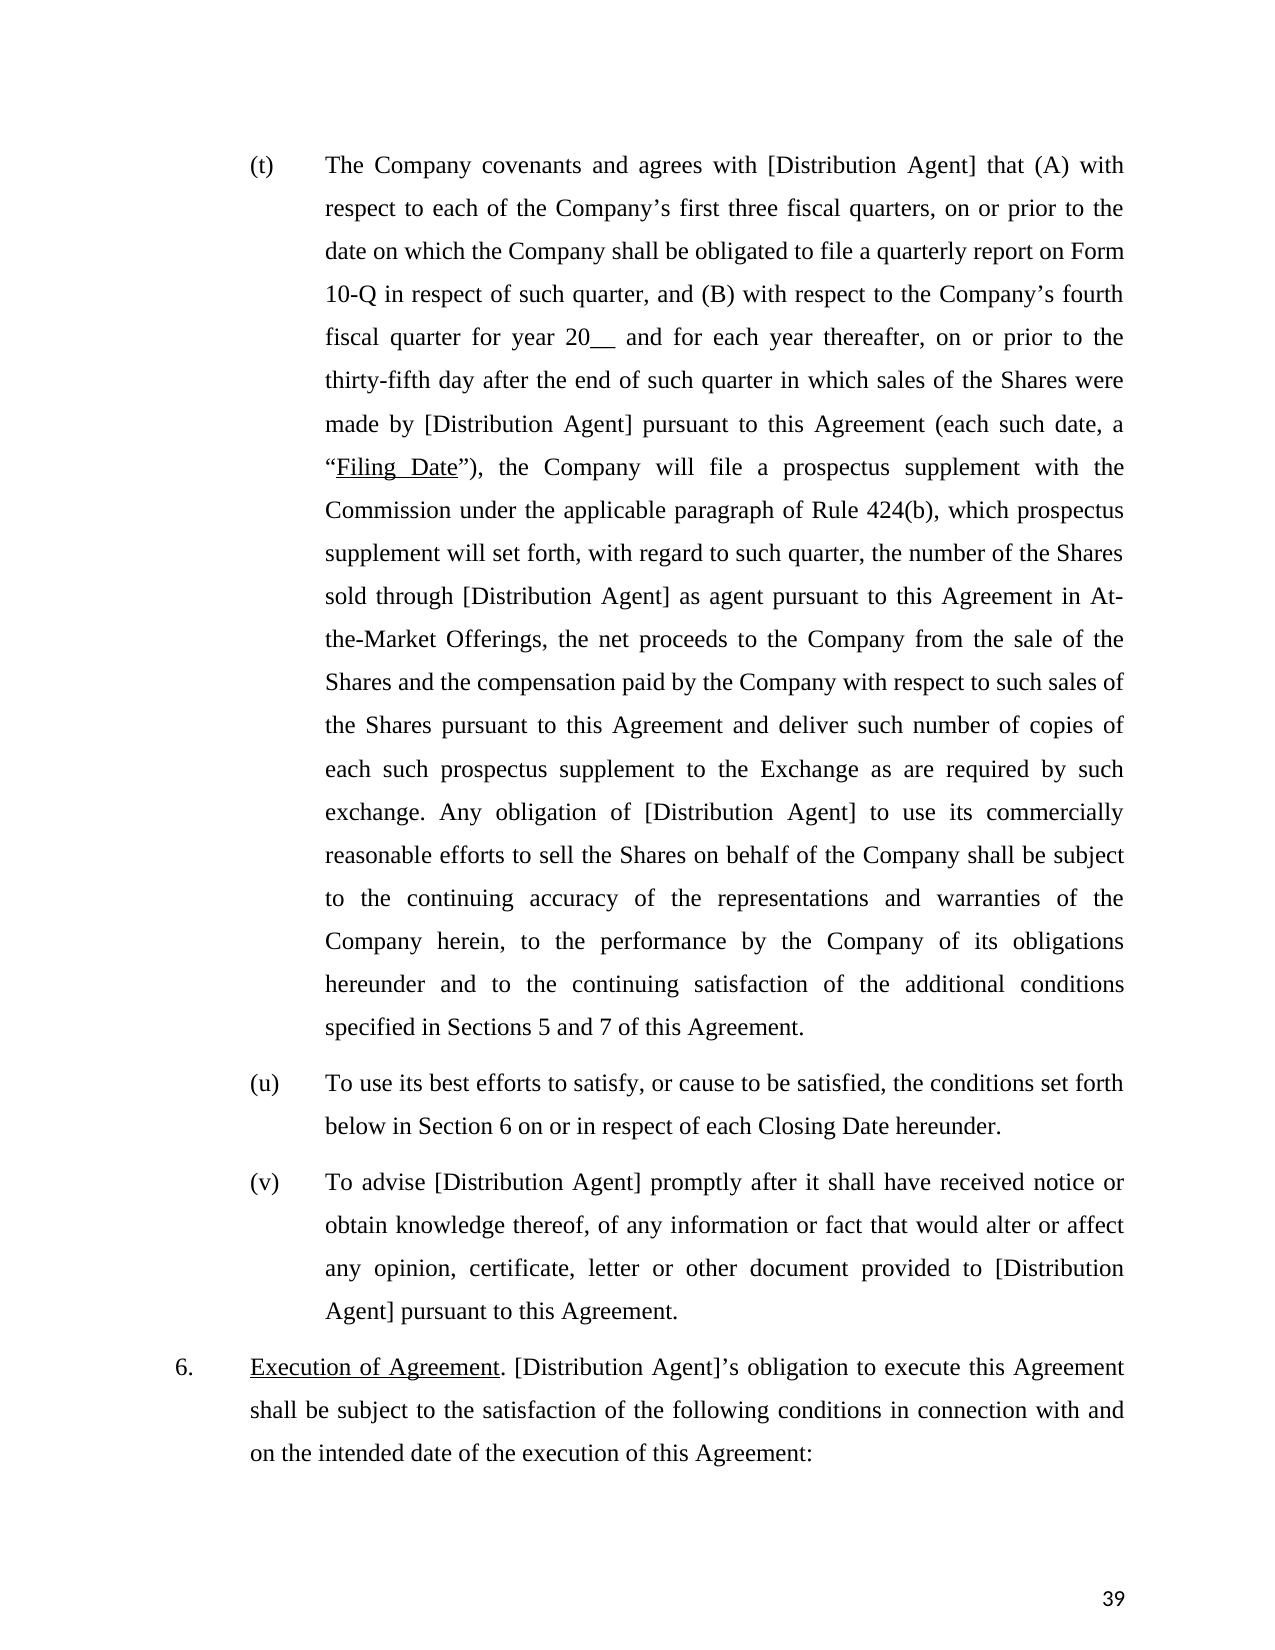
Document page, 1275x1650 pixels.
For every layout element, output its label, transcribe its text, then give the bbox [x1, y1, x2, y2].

list (t) The Company covenants and agrees with [Distribution Agent] that (A) with respect to each of the Company’s first three fiscal quarters, on or prior to the date on which the Company shall be obligated to file a quarterly report on Form 10-Q in respect of such quarter, and (B) with respect to the Company’s fourth fiscal quarter for year 20__ and for each year thereafter, on or prior to the thirty-fifth day after the end of such quarter in which sales of the Shares were made by [Distribution Agent] pursuant to this Agreement (each such date, a “Filing Date”), the Company will file a prospectus supplement with the Commission under the applicable paragraph of Rule 424(b), which prospectus supplement will set forth, with regard to such quarter, the number of the Shares sold through [Distribution Agent] as agent pursuant to this Agreement in At-the-Market Offerings, the net proceeds to the Company from the sale of the Shares and the compensation paid by the Company with respect to such sales of the Shares pursuant to this Agreement and deliver such number of copies of each such prospectus supplement to the Exchange as are required by such exchange. Any obligation of [Distribution Agent] to use its commercially reasonable efforts to sell the Shares on behalf of the Company shall be subject to the continuing accuracy of the representations and warranties of the Company herein, to the performance by the Company of its obligations hereunder and to the continuing satisfaction of the additional conditions specified in Sections 5 and 7 of this Agreement. [250, 150, 1125, 1041]
list (u) To use its best efforts to satisfy, or cause to be satisfied, the conditions set forth below in Section 6 on or in respect of each Closing Date hereunder. [250, 1068, 1125, 1140]
list 6. Execution of Agreement. [Distribution Agent]’s obligation to execute this Agreement shall be subject to the satisfaction of the following conditions in connection with and on the intended date of the execution of this Agreement: [175, 1352, 1125, 1467]
list (v) To advise [Distribution Agent] promptly after it shall have received notice or obtain knowledge thereof, of any information or fact that would alter or affect any opinion, certificate, letter or other document provided to [Distribution Agent] pursuant to this Agreement. [250, 1167, 1125, 1325]
